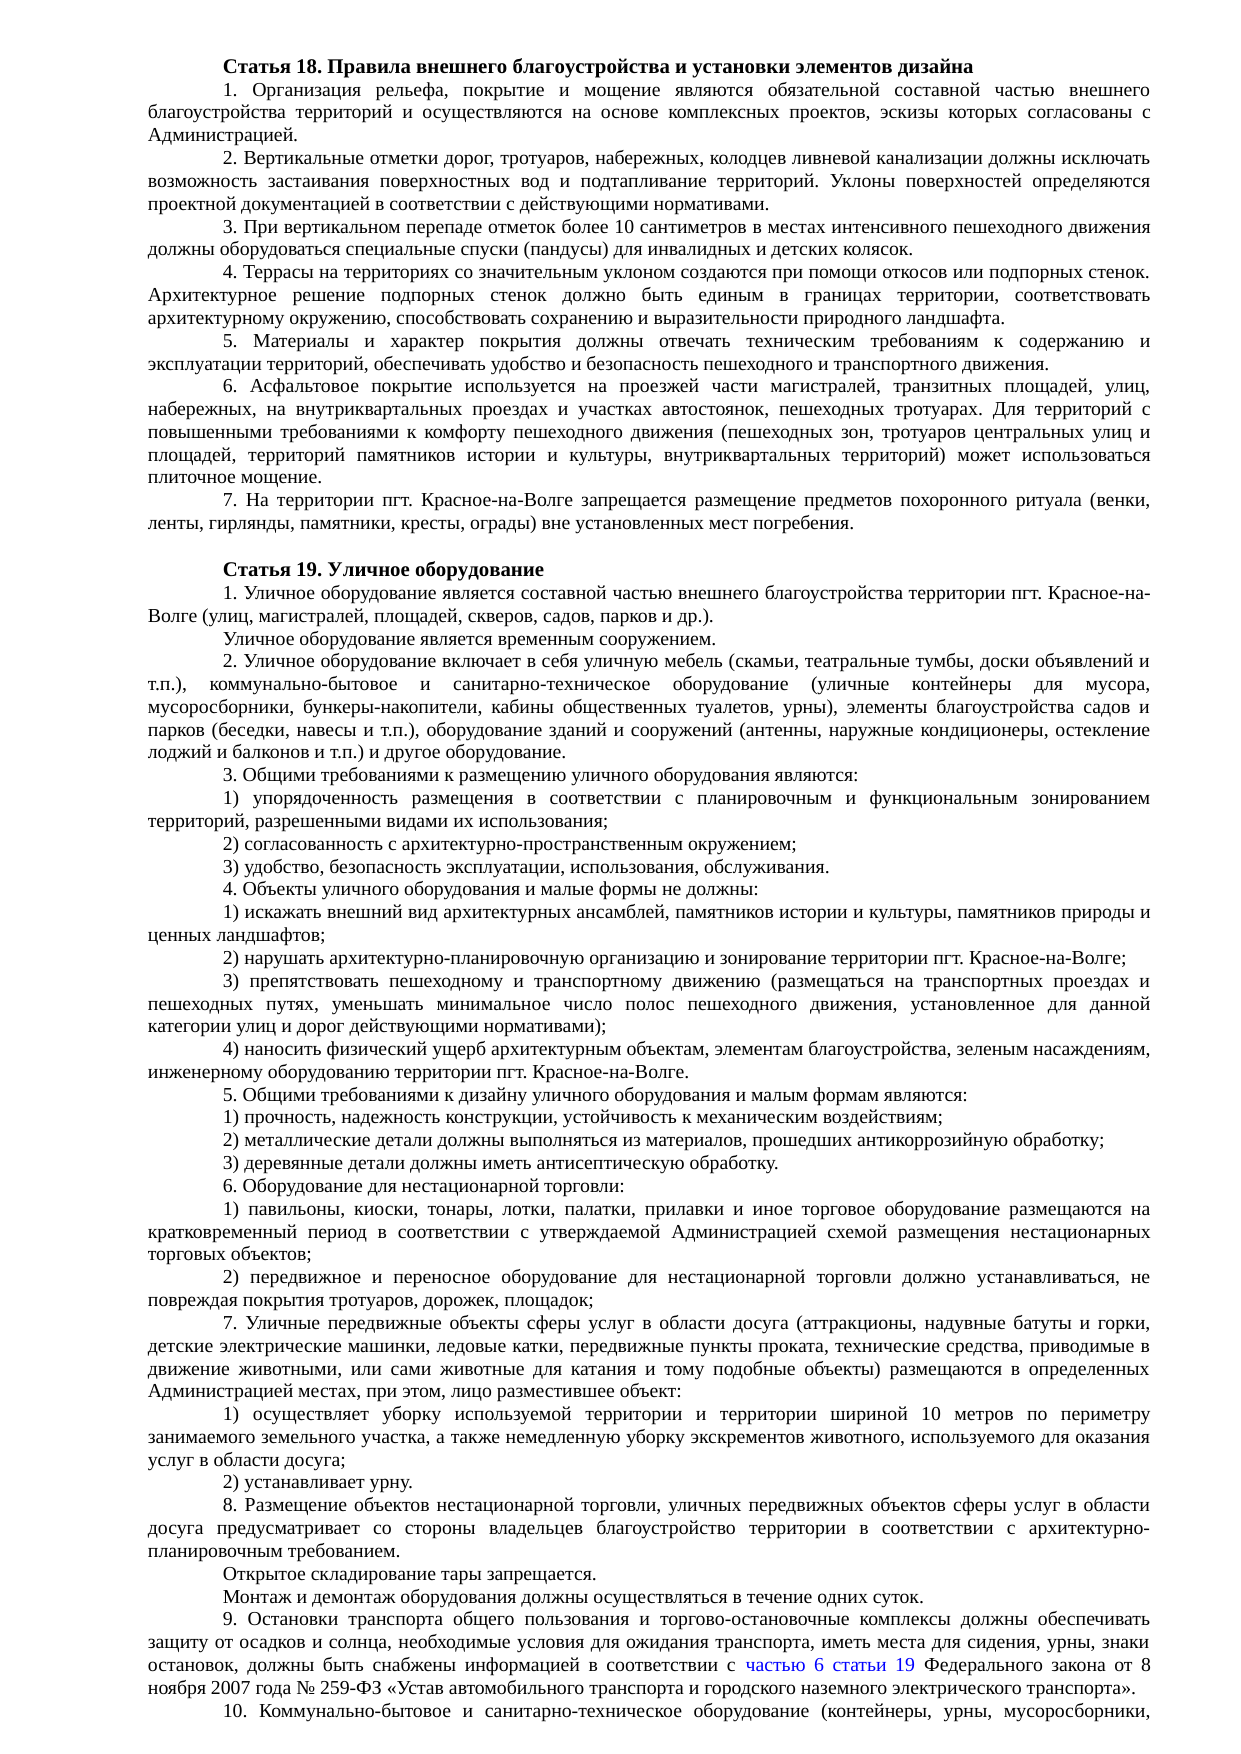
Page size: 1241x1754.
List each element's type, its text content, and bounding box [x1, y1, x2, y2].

title Статья 19. Уличное оборудование [148, 557, 1152, 581]
text 4) наносить физический ущерб архитектурным объектам, элементам благоустройства, зеленым насаждениям, инженерному оборудованию территории пгт. Красное-на-Волге. [148, 1037, 1152, 1083]
text 9. Остановки транспорта общего пользования и торгово-остановочные комплексы должны обеспечивать защиту от осадков и солнца, необходимые условия для ожидания транспорта, иметь места для сидения, урны, знаки остановок, должны быть снабжены информацией в соответствии с частью 6 статьи 19 Федерального закона от 8 ноября 2007 года № 259-ФЗ «Устав автомобильного транспорта и городского наземного электрического транспорта». [148, 1607, 1152, 1699]
text 8. Размещение объектов нестационарной торговли, уличных передвижных объектов сферы услуг в области досуга предусматривает со стороны владельцев благоустройство территории в соответствии с архитектурно-планировочным требованием. [148, 1493, 1152, 1562]
text 5. Материалы и характер покрытия должны отвечать техническим требованиям к содержанию и эксплуатации территорий, обеспечивать удобство и безопасность пешеходного и транспортного движения. [148, 329, 1152, 374]
text 1. Уличное оборудование является составной частью внешнего благоустройства территории пгт. Красное-на-Волге (улиц, магистралей, площадей, скверов, садов, парков и др.). [148, 581, 1152, 626]
text 7. На территории пгт. Красное-на-Волге запрещается размещение предметов похоронного ритуала (венки, ленты, гирлянды, памятники, кресты, ограды) вне установленных мест погребения. [148, 488, 1152, 534]
text 2) передвижное и переносное оборудование для нестационарной торговли должно устанавливаться, не повреждая покрытия тротуаров, дорожек, площадок; [148, 1265, 1152, 1311]
text 3) препятствовать пешеходному и транспортному движению (размещаться на транспортных проездах и пешеходных путях, уменьшать минимальное число полос пешеходного движения, установленное для данной категории улиц и дорог действующими нормативами); [148, 969, 1152, 1037]
text 2. Вертикальные отметки дорог, тротуаров, набережных, колодцев ливневой канализации должны исключать возможность застаивания поверхностных вод и подтапливание территорий. Уклоны поверхностей определяются проектной документацией в соответствии с действующими нормативами. [148, 146, 1152, 214]
text 4. Террасы на территориях со значительным уклоном создаются при помощи откосов или подпорных стенок. Архитектурное решение подпорных стенок должно быть единым в границах территории, соответствовать архитектурному окружению, способствовать сохранению и выразительности природного ландшафта. [148, 260, 1152, 329]
text Уличное оборудование является временным сооружением. [148, 626, 1152, 649]
text 2) нарушать архитектурно-планировочную организацию и зонирование территории пгт. Красное-на-Волге; [148, 946, 1152, 969]
text 7. Уличные передвижные объекты сферы услуг в области досуга (аттракционы, надувные батуты и горки, детские электрические машинки, ледовые катки, передвижные пункты проката, технические средства, приводимые в движение животными, или сами животные для катания и тому подобные объекты) размещаются в определенных Администрацией местах, при этом, лицо разместившее объект: [148, 1311, 1152, 1402]
text 1) павильоны, киоски, тонары, лотки, палатки, прилавки и иное торговое оборудование размещаются на кратковременный период в соответствии с утверждаемой Администрацией схемой размещения нестационарных торговых объектов; [148, 1197, 1152, 1265]
text 6. Оборудование для нестационарной торговли: [148, 1174, 1152, 1197]
text 3. При вертикальном перепаде отметок более в местах интенсивного пешеходного движения должны оборудоваться специальные спуски (пандусы) для инвалидных и детских колясок. [148, 214, 1152, 260]
text 1) осуществляет уборку используемой территории и территории шириной по периметру занимаемого земельного участка, а также немедленную уборку экскрементов животного, используемого для оказания услуг в области досуга; [148, 1402, 1152, 1471]
text 1. Организация рельефа, покрытие и мощение являются обязательной составной частью внешнего благоустройства территорий и осуществляются на основе комплексных проектов, эскизы которых согласованы с Администрацией. [148, 78, 1152, 146]
text 2) согласованность с архитектурно-пространственным окружением; [148, 832, 1152, 854]
text 6. Асфальтовое покрытие используется на проезжей части магистралей, транзитных площадей, улиц, набережных, на внутриквартальных проездах и участках автостоянок, пешеходных тротуарах. Для территорий с повышенными требованиями к комфорту пешеходного движения (пешеходных зон, тротуаров центральных улиц и площадей, территорий памятников истории и культуры, внутриквартальных территорий) может использоваться плиточное мощение. [148, 374, 1152, 488]
text 4. Объекты уличного оборудования и малые формы не должны: [148, 877, 1152, 900]
text 3) удобство, безопасность эксплуатации, использования, обслуживания. [148, 854, 1152, 877]
text 1) упорядоченность размещения в соответствии с планировочным и функциональным зонированием территорий, разрешенными видами их использования; [148, 786, 1152, 832]
text 1) прочность, надежность конструкции, устойчивость к механическим воздействиям; [148, 1106, 1152, 1128]
text 3) деревянные детали должны иметь антисептическую обработку. [148, 1151, 1152, 1174]
text 1) искажать внешний вид архитектурных ансамблей, памятников истории и культуры, памятников природы и ценных ландшафтов; [148, 900, 1152, 946]
text 3. Общими требованиями к размещению уличного оборудования являются: [148, 763, 1152, 786]
text Открытое складирование тары запрещается. [148, 1562, 1152, 1584]
title Статья 18. Правила внешнего благоустройства и установки элементов дизайна [148, 54, 1152, 78]
text 2. Уличное оборудование включает в себя уличную мебель (скамьи, театральные тумбы, доски объявлений и т.п.), коммунально-бытовое и санитарно-техническое оборудование (уличные контейнеры для мусора, мусоросборники, бункеры-накопители, кабины общественных туалетов, урны), элементы благоустройства садов и парков (беседки, навесы и т.п.), оборудование зданий и сооружений (антенны, наружные кондиционеры, остекление лоджий и балконов и т.п.) и другое оборудование. [148, 649, 1152, 763]
text Монтаж и демонтаж оборудования должны осуществляться в течение одних суток. [148, 1584, 1152, 1607]
text 2) устанавливает урну. [148, 1471, 1152, 1493]
text 5. Общими требованиями к дизайну уличного оборудования и малым формам являются: [148, 1083, 1152, 1106]
text 2) металлические детали должны выполняться из материалов, прошедших антикоррозийную обработку; [148, 1128, 1152, 1151]
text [148, 1699, 1152, 1721]
